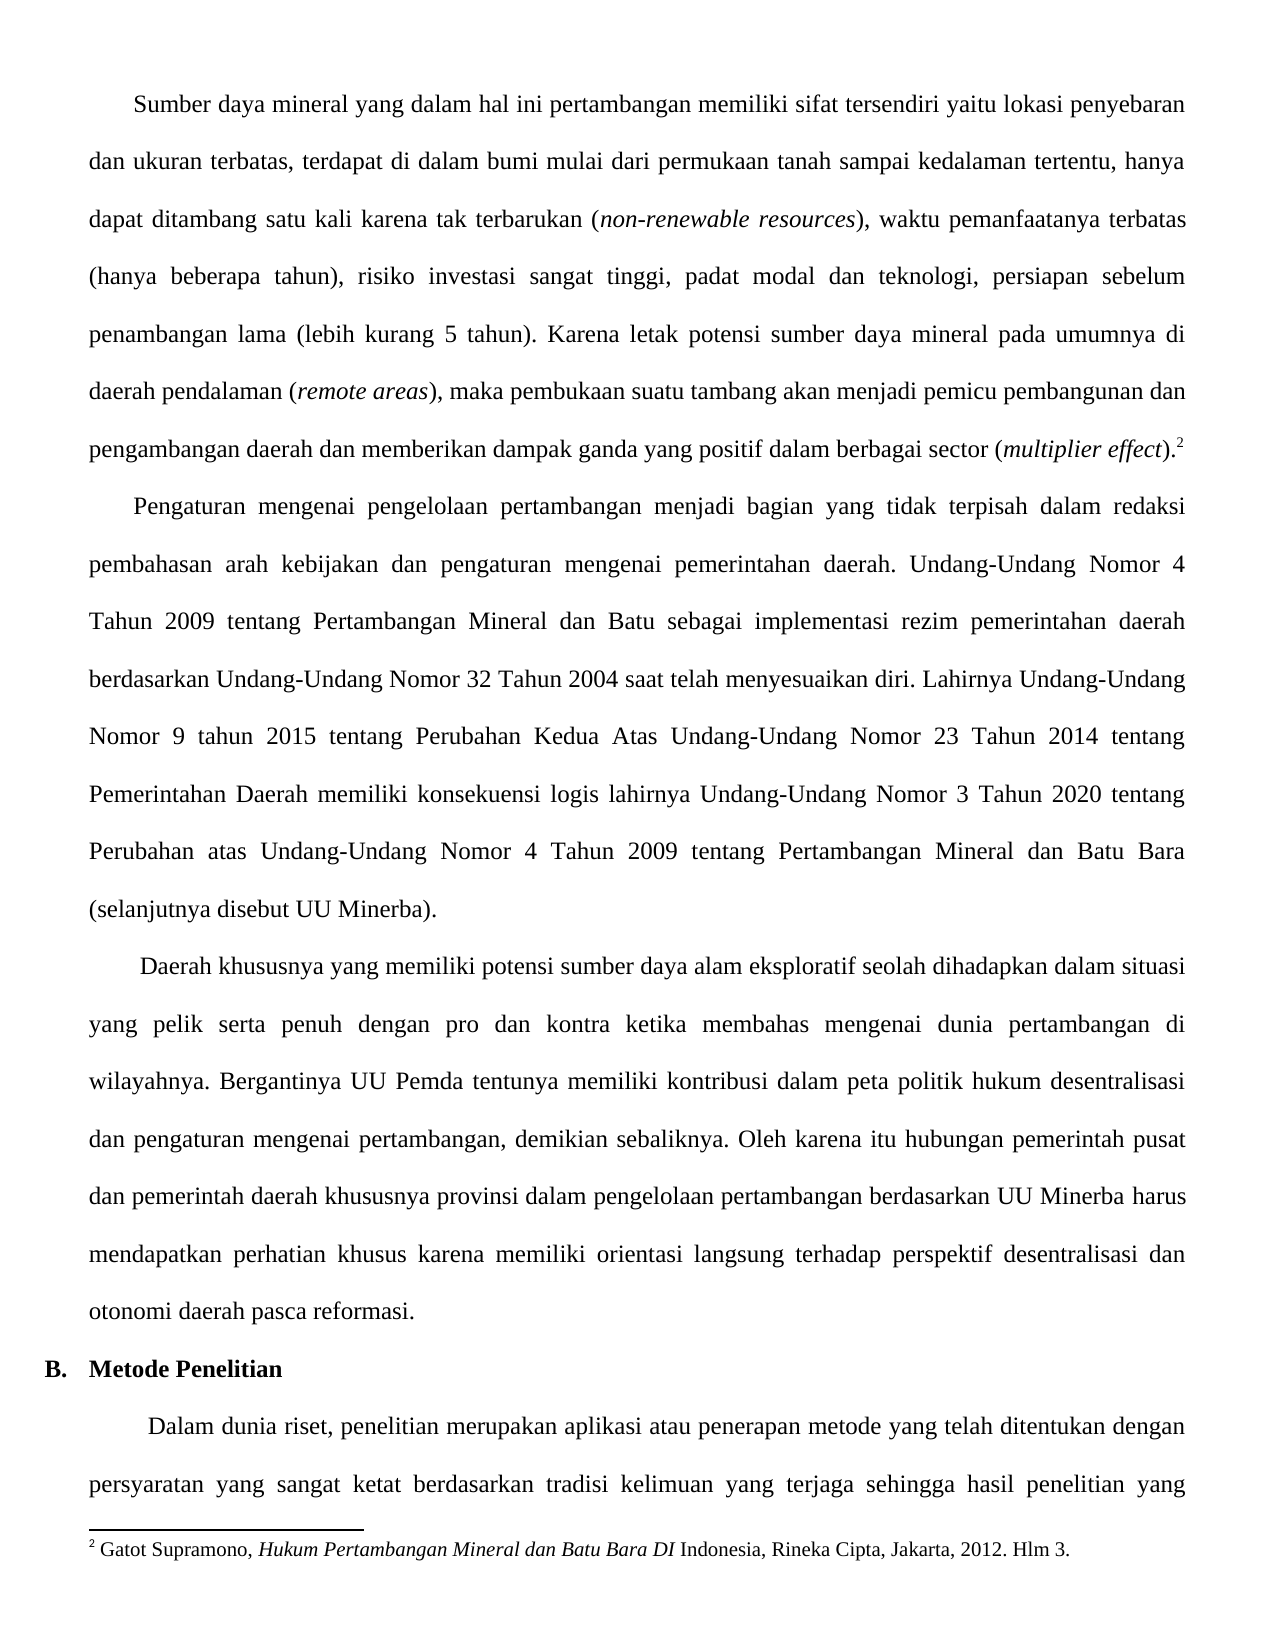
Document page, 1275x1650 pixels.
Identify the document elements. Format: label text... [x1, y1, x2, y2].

text Daerah khususnya yang memiliki potensi sumber daya alam eksploratif seolah dihadapkan dalam situasi yang pelik serta penuh dengan pro dan kontra ketika membahas mengenai dunia pertambangan di wilayahnya. Bergantinya UU Pemda tentunya memiliki kontribusi dalam peta politik hukum desentralisasi dan pengaturan mengenai pertambangan, demikian sebaliknya. Oleh karena itu hubungan pemerintah pusat dan pemerintah daerah khususnya provinsi dalam pengelolaan pertambangan berdasarkan UU Minerba harus mendapatkan perhatian khusus karena memiliki orientasi langsung terhadap perspektif desentralisasi dan otonomi daerah pasca reformasi. [89, 951, 1186, 1325]
text Sumber daya mineral yang dalam hal ini pertambangan memiliki sifat tersendiri yaitu lokasi penyebaran dan ukuran terbatas, terdapat di dalam bumi mulai dari permukaan tanah sampai kedalaman tertentu, hanya dapat ditambang satu kali karena tak terbarukan (non-renewable resources), waktu pemanfaatanya terbatas (hanya beberapa tahun), risiko investasi sangat tinggi, padat modal dan teknologi, persiapan sebelum penambangan lama (lebih kurang 5 tahun). Karena letak potensi sumber daya mineral pada umumnya di daerah pendalaman (remote areas), maka pembukaan suatu tambang akan menjadi pemicu pembangunan dan pengambangan daerah dan memberikan dampak ganda yang positif dalam berbagai sector (multiplier effect). [89, 89, 1186, 462]
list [89, 1411, 1186, 1497]
list Metode Penelitian [44, 1354, 1186, 1382]
text Pengaturan mengenai pengelolaan pertambangan menjadi bagian yang tidak terpisah dalam redaksi pembahasan arah kebijakan dan pengaturan mengenai pemerintahan daerah. Undang-Undang Nomor 4 Tahun 2009 tentang Pertambangan Mineral dan Batu sebagai implementasi rezim pemerintahan daerah berdasarkan Undang-Undang Nomor 32 Tahun 2004 saat telah menyesuaikan diri. Lahirnya Undang-Undang Nomor 9 tahun 2015 tentang Perubahan Kedua Atas Undang-Undang Nomor 23 Tahun 2014 tentang Pemerintahan Daerah memiliki konsekuensi logis lahirnya Undang-Undang Nomor 3 Tahun 2020 tentang Perubahan atas Undang-Undang Nomor 4 Tahun 2009 tentang Pertambangan Mineral dan Batu Bara (selanjutnya disebut UU Minerba). [89, 491, 1186, 922]
